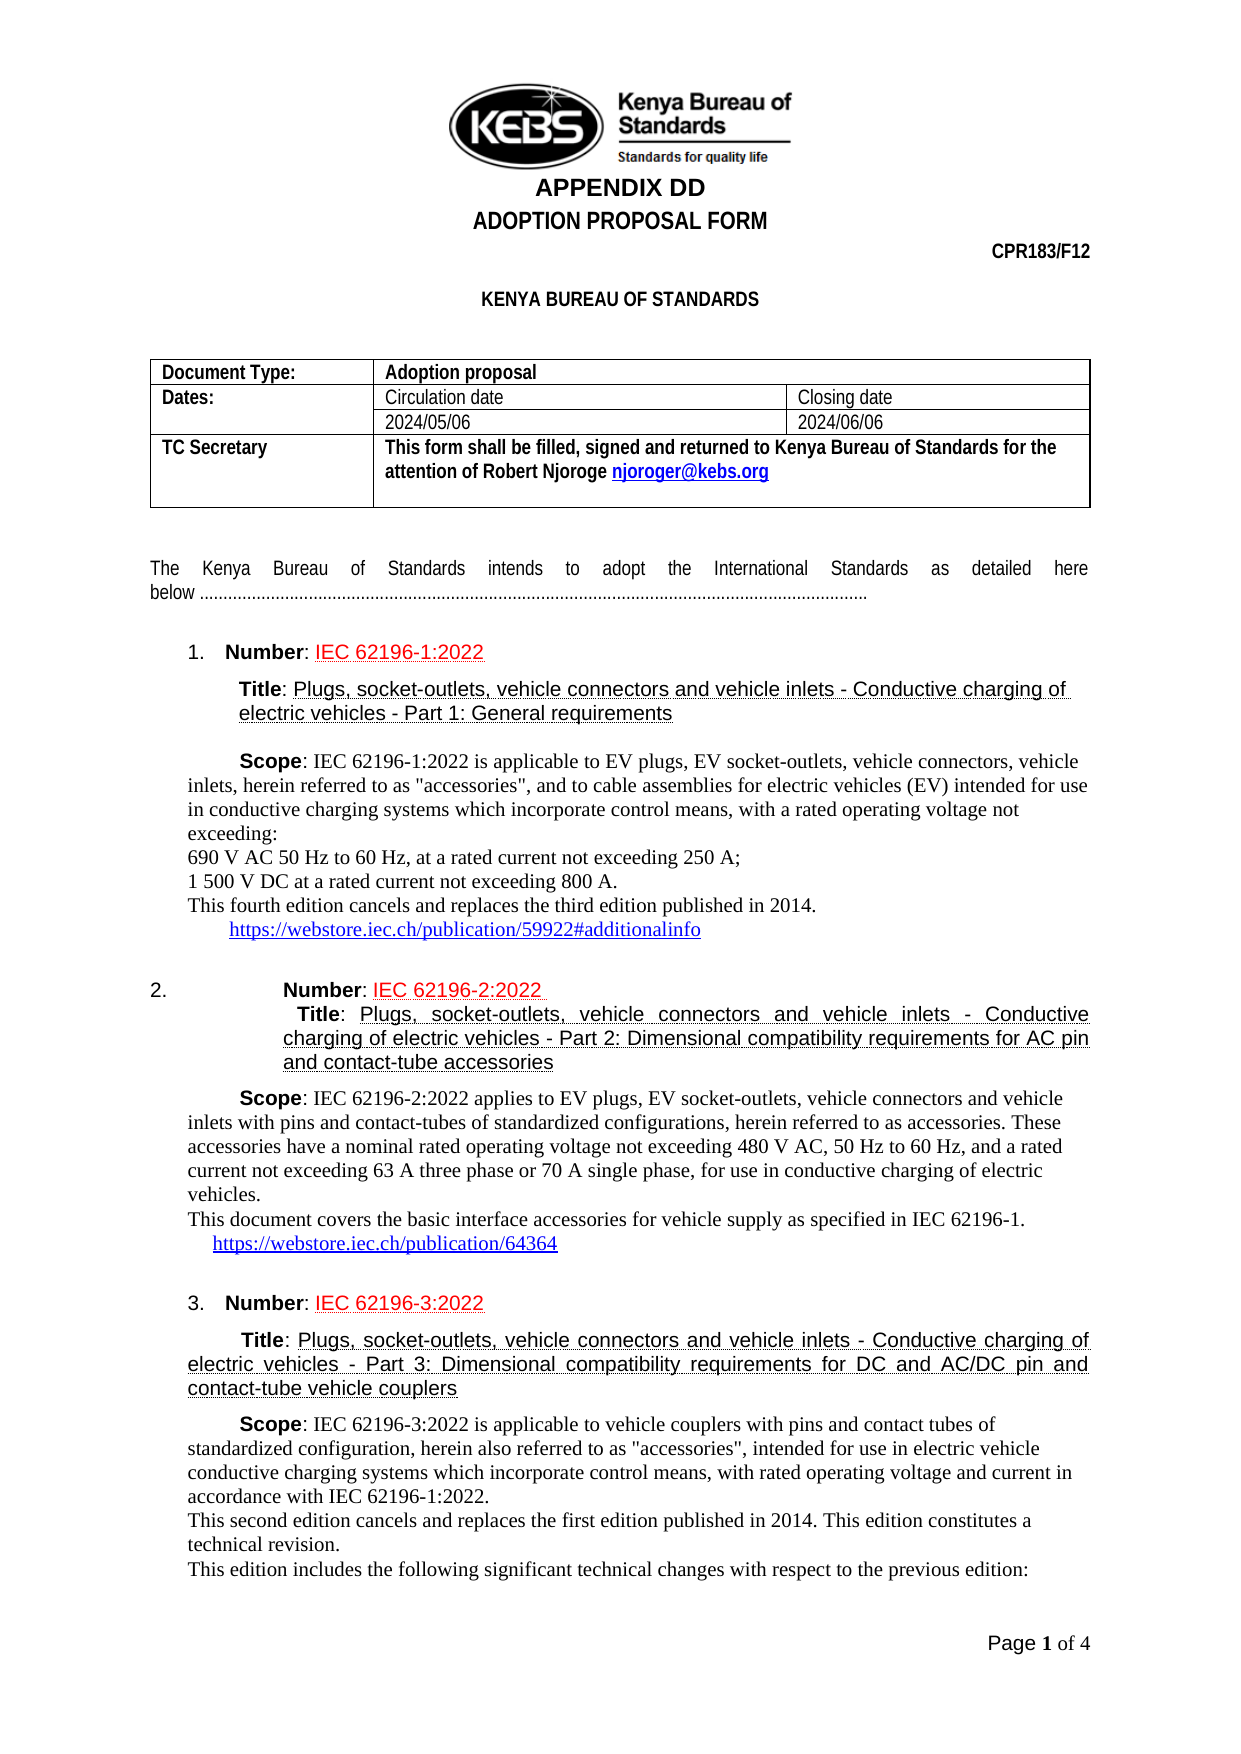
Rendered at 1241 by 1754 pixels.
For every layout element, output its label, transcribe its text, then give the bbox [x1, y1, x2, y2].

table_cell Circulation date [374, 385, 786, 409]
table_cell This form shall be filled, signed and returned to Kenya Bureau of Standards for the attention of Robert Njoroge njoroger@kebs.org [374, 435, 1089, 507]
list Number: IEC 62196-1:2022 [187, 640, 1090, 664]
table_cell 2024/06/06 [787, 410, 1089, 434]
table_cell TC Secretary [151, 435, 373, 507]
list Number: IEC 62196-2:2022 [150, 978, 1090, 1002]
text https://webstore.iec.ch/publication/59922#additionalinfo [187, 917, 1090, 941]
table_cell Dates: [151, 385, 373, 434]
text CPR183/F12 [150, 239, 1090, 263]
text The Kenya Bureau of Standards intends to adopt the International Standards as detailed here below ............................................................................................................................................. [150, 556, 1090, 604]
list Number: IEC 62196-3:2022 [187, 1291, 1090, 1315]
text Title: Plugs, socket-outlets, vehicle connectors and vehicle inlets - Conductive charging of electric vehicles - Part 1: General requirements [239, 677, 1090, 724]
table_header Document Type: [151, 360, 373, 384]
text Scope: IEC 62196-2:2022 applies to EV plugs, EV socket-outlets, vehicle connectors and vehicle inlets with pins and contact-tubes of standardized configurations, herein referred to as accessories. These accessories have a nominal rated operating voltage not exceeding 480 V AC, 50 Hz to 60 Hz, and a rated current not exceeding 63 A three phase or 70 A single phase, for use in conductive charging of electric vehicles. This document covers the basic interface accessories for vehicle supply as specified in IEC 62196-1. [187, 1086, 1090, 1231]
table_cell 2024/05/06 [374, 410, 786, 434]
picture [447, 75, 793, 174]
list Title: Plugs, socket-outlets, vehicle connectors and vehicle inlets - Conductive charging of electric vehicles - Part 2: Dimensional compatibility requirements for AC pin and contact-tube accessories [283, 1002, 1090, 1073]
text Title: Plugs, socket-outlets, vehicle connectors and vehicle inlets - Conductive charging of electric vehicles - Part 3: Dimensional compatibility requirements for DC and AC/DC pin and contact-tube vehicle couplers [187, 1328, 1090, 1399]
text Scope: IEC 62196-1:2022 is applicable to EV plugs, EV socket-outlets, vehicle connectors, vehicle inlets, herein referred to as "accessories", and to cable assemblies for electric vehicles (EV) intended for use in conductive charging systems which incorporate control means, with a rated operating voltage not exceeding: 690 V AC 50 Hz to 60 Hz, at a rated current not exceeding 250 A; 1 500 V DC at a rated current not exceeding 800 A. This fourth edition cancels and replaces the third edition published in 2014. [187, 748, 1090, 917]
text KENYA BUREAU OF STANDARDS [150, 287, 1090, 311]
table_header Adoption proposal [374, 360, 1089, 384]
list APPENDIX DD ADOPTION PROPOSAL FORM [150, 173, 1090, 235]
table_cell Closing date [787, 385, 1089, 409]
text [187, 1412, 1090, 1581]
text https://webstore.iec.ch/publication/64364 [150, 1231, 1090, 1254]
